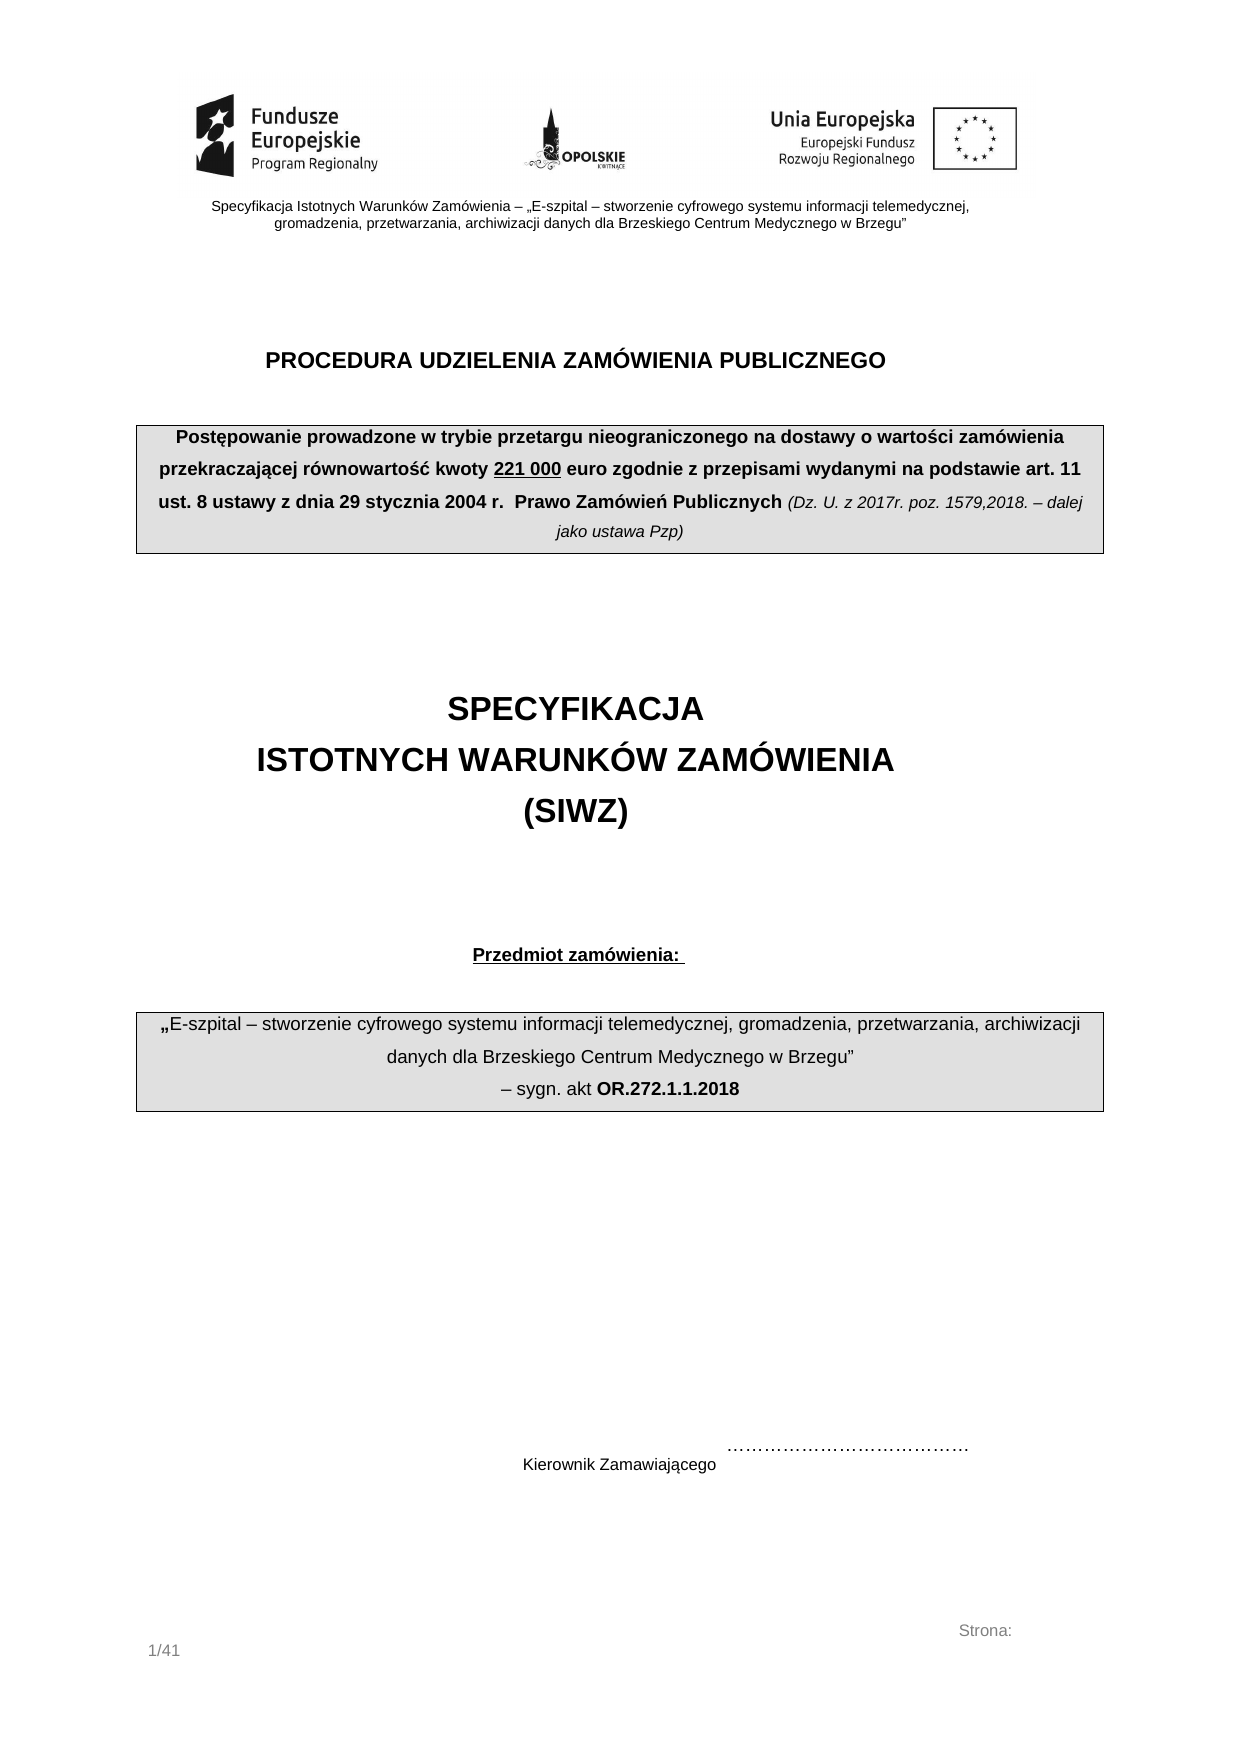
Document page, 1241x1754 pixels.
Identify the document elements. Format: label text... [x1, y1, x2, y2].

table_header „E-szpital – stworzenie cyfrowego systemu informacji telemedycznej, gromadzenia, przetwarzania, archiwizacji danych dla Brzeskiego Centrum Medycznego w Brzegu” – sygn. akt OR.272.1.1.2018 [137, 1013, 1103, 1111]
text ISTOTNYCH WARUNKÓW ZAMÓWIENIA [148, 740, 1004, 778]
text (SIWZ) [148, 791, 1004, 829]
text Przedmiot zamówienia: [148, 944, 1004, 966]
text ………………………………… [148, 1433, 1004, 1455]
text PROCEDURA UDZIELENIA ZAMÓWIENIA PUBLICZNEGO [148, 347, 1004, 373]
table_header Postępowanie prowadzone w trybie przetargu nieograniczonego na dostawy o wartości zamówienia przekraczającej równowartość kwoty 221 000 euro zgodnie z przepisami wydanymi na podstawie art. 11 ust. 8 ustawy z dnia 29 stycznia 2004 r. Prawo Zamówień Publicznych (Dz. U. z 2017r. poz. 1579,2018. – dalej jako ustawa Pzp) [137, 426, 1103, 553]
picture [177, 72, 1036, 198]
text SPECYFIKACJA [148, 689, 1004, 727]
text Kierownik Zamawiającego [148, 1455, 1004, 1474]
